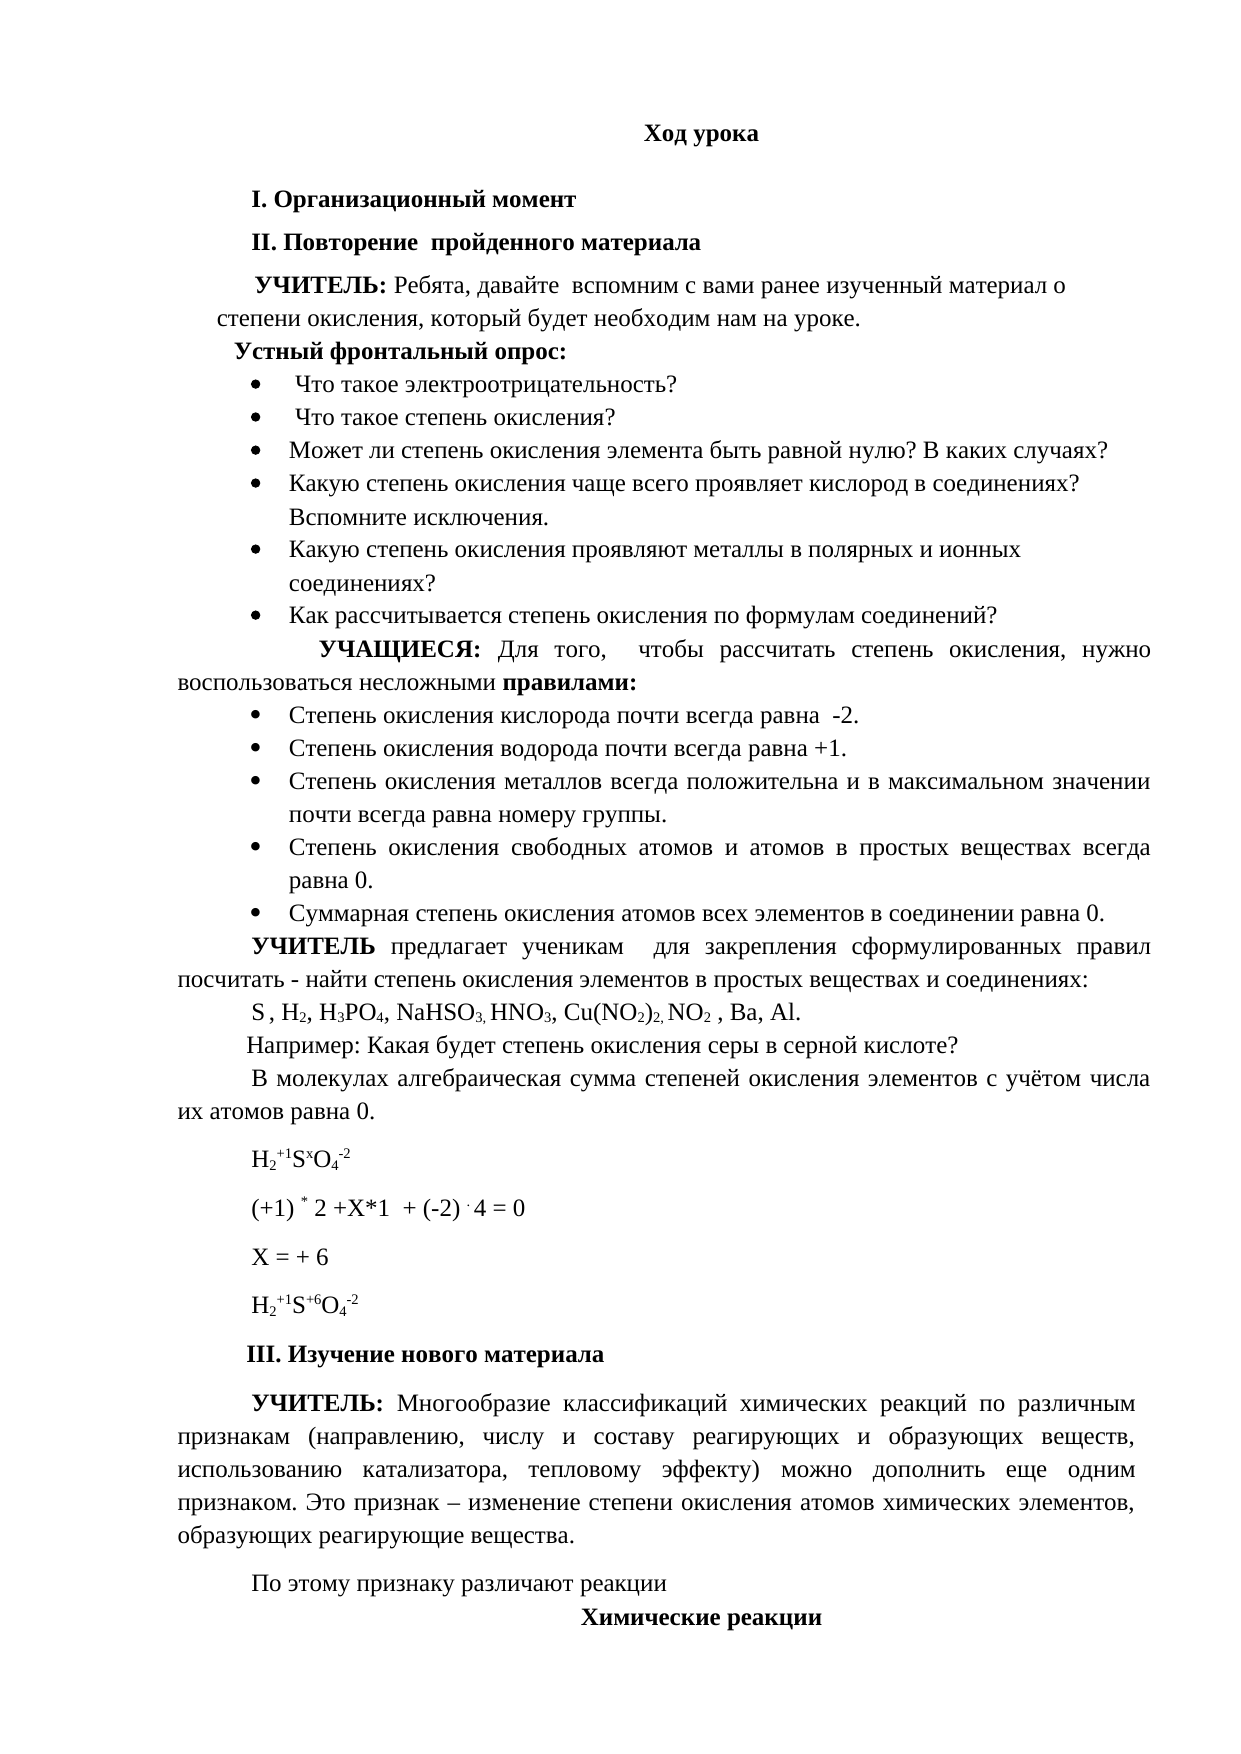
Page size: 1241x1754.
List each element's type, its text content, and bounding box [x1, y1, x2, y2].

list Какую степень окисления чаще всего проявляет кислород в соединениях? [251, 468, 1152, 497]
text УЧИТЕЛЬ: Многообразие классификаций химических реакций по различным признакам (направлению, числу и составу реагирующих и образующих веществ, использованию катализатора, тепловому эффекту) можно дополнить еще одним признаком. Это признак – изменение степени окисления атомов химических элементов, образующих реагирующие вещества. [177, 1388, 1136, 1549]
text В молекулах алгебраическая сумма степеней окисления элементов с учётом числа их атомов равна 0. [177, 1063, 1152, 1125]
text УЧИТЕЛЬ предлагает ученикам для закрепления сформулированных правил посчитать - найти степень окисления элементов в простых веществах и соединениях: [177, 931, 1152, 993]
text II. Повторение пройденного материала [177, 227, 1152, 256]
list Степень окисления металлов всегда положительна и в максимальном значении почти всегда равна номеру группы. [251, 766, 1152, 827]
list Суммарная степень окисления атомов всех элементов в соединении равна 0. [251, 898, 1152, 927]
text H2+1SxO4-2 [177, 1144, 1136, 1173]
list Что такое электроотрицательность? [251, 369, 1152, 398]
text УЧИТЕЛЬ: Ребята, давайте вспомним с вами ранее изученный материал о степени окисления, который будет необходим нам на уроке. [217, 270, 1152, 332]
text Устный фронтальный опрос: [177, 336, 1152, 365]
text H2+1S+6O4-2 [177, 1291, 1136, 1319]
text Ход урока [177, 118, 1152, 147]
list Что такое степень окисления? [251, 402, 1152, 431]
text Химические реакции [177, 1602, 1152, 1630]
text I. Организационный момент [177, 184, 1152, 213]
text (+1) * 2 +X*1 + (-2) . 4 = 0 [177, 1193, 1136, 1222]
text УЧАЩИЕСЯ: Для того, чтобы рассчитать степень окисления, нужно воспользоваться несложными правилами: [177, 634, 1152, 695]
text S , Н2, H3PO4, NaHSO3, HNO3, Cu(NO2)2, NO2 , Ва, Al. [177, 997, 1152, 1026]
list Степень окисления свободных атомов и атомов в простых веществах всегда равна 0. [251, 832, 1152, 893]
list Степень окисления кислорода почти всегда равна -2. [251, 700, 1152, 728]
list Степень окисления водорода почти всегда равна +1. [251, 733, 1152, 761]
text X = + 6 [177, 1242, 1136, 1271]
list Как рассчитывается степень окисления по формулам соединений? [251, 601, 1152, 629]
list Вспомните исключения. [289, 502, 1152, 530]
text По этому признаку различают реакции [177, 1568, 1152, 1597]
text Например: Какая будет степень окисления серы в серной кислоте? [177, 1030, 1152, 1059]
list Какую степень окисления проявляют металлы в полярных и ионных соединениях? [251, 534, 1152, 596]
text III. Изучение нового материала [177, 1339, 1136, 1368]
list Может ли степень окисления элемента быть равной нулю? В каких случаях? [251, 436, 1152, 464]
